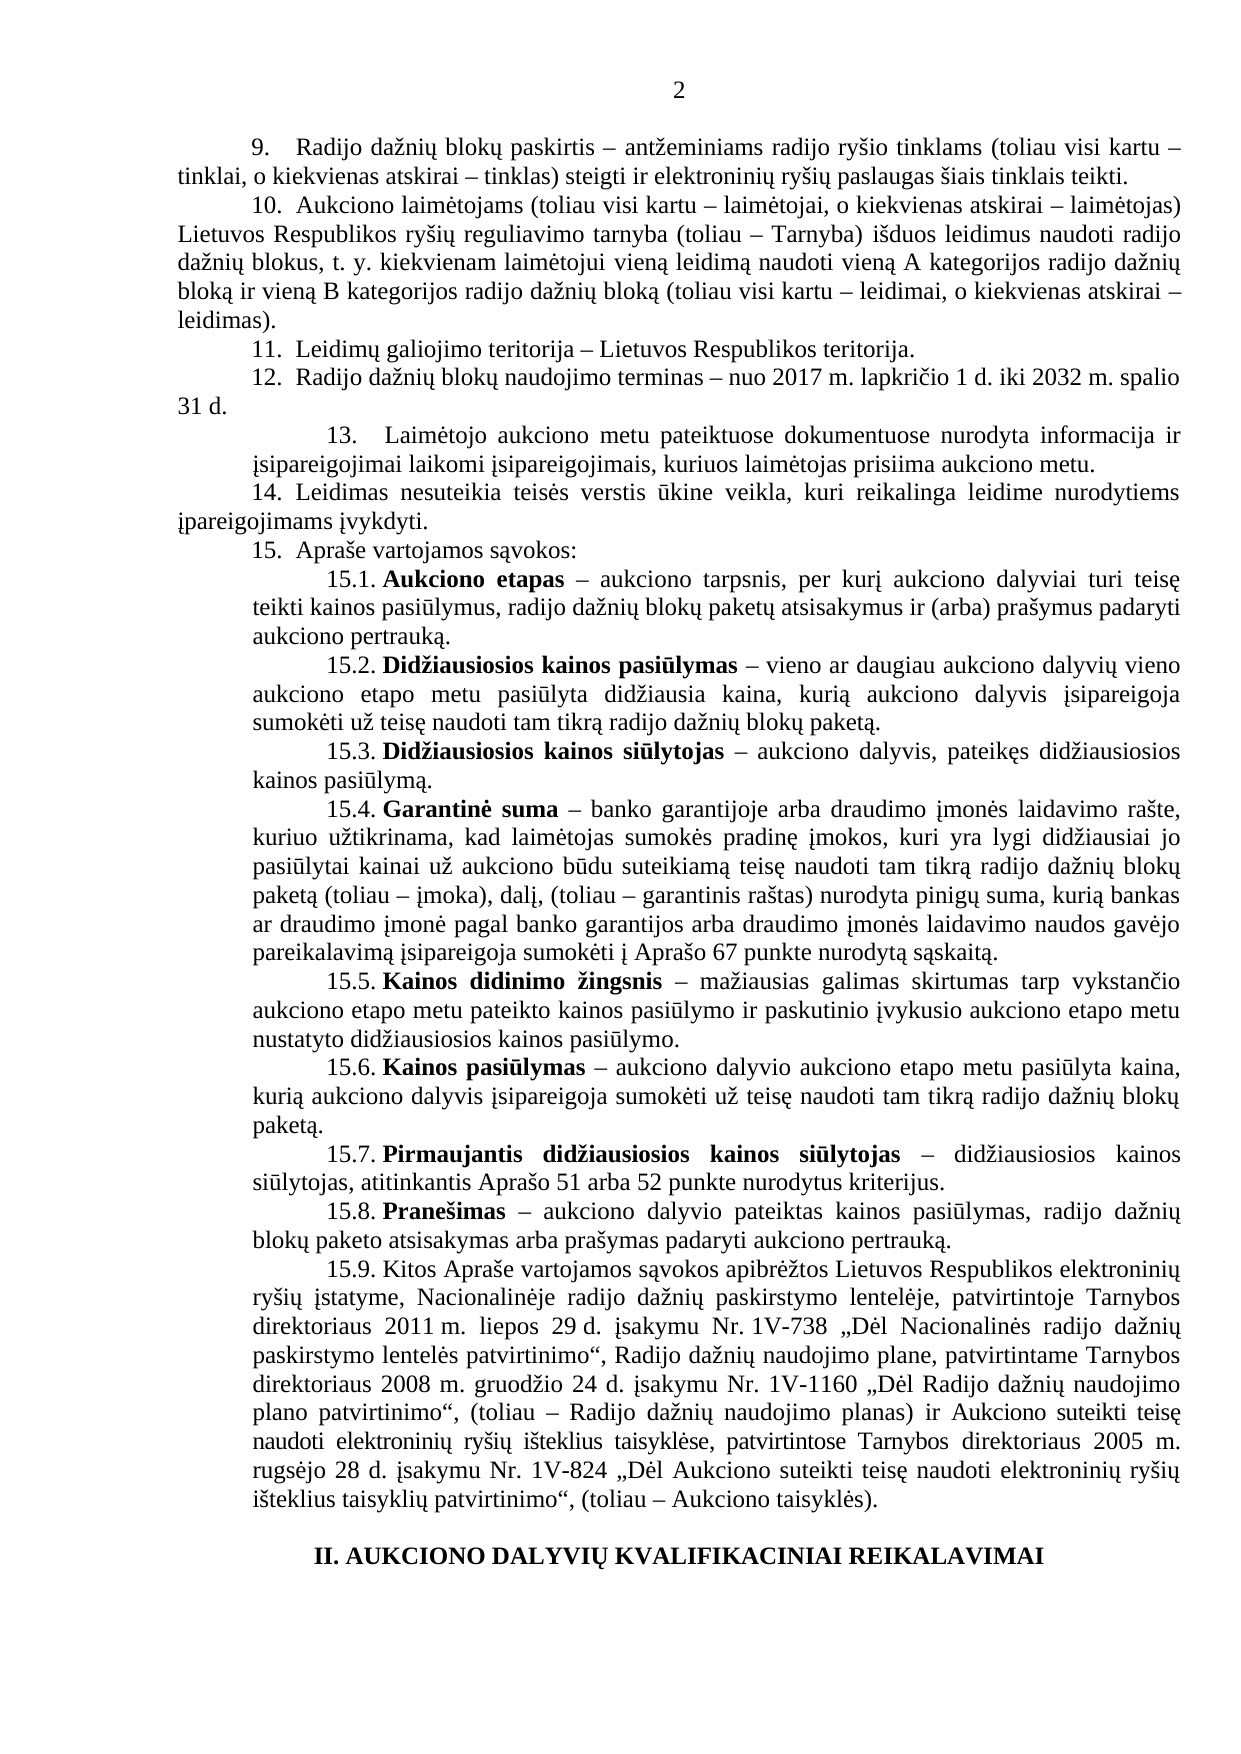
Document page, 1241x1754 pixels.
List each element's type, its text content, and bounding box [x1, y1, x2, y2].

list Laimėtojo aukciono metu pateiktuose dokumentuose nurodyta informacija ir įsipareigojimai laikomi įsipareigojimais, kuriuos laimėtojas prisiima aukciono metu. [252, 420, 1181, 477]
list Radijo dažnių blokų paskirtis – antžeminiams radijo ryšio tinklams (toliau visi kartu – tinklai, o kiekvienas atskirai – tinklas) steigti ir elektroninių ryšių paslaugas šiais tinklais teikti. [177, 132, 1181, 190]
list Didžiausiosios kainos pasiūlymas – vieno ar daugiau aukciono dalyvių vieno aukciono etapo metu pasiūlyta didžiausia kaina, kurią aukciono dalyvis įsipareigoja sumokėti už teisę naudoti tam tikrą radijo dažnių blokų paketą. [252, 650, 1181, 736]
list Aukciono etapas – aukciono tarpsnis, per kurį aukciono dalyviai turi teisę teikti kainos pasiūlymus, radijo dažnių blokų paketų atsisakymus ir (arba) prašymus padaryti aukciono pertrauką. [252, 564, 1181, 650]
list Leidimų galiojimo teritorija – Lietuvos Respublikos teritorija. [177, 334, 1181, 362]
list Kainos didinimo žingsnis – mažiausias galimas skirtumas tarp vykstančio aukciono etapo metu pateikto kainos pasiūlymo ir paskutinio įvykusio aukciono etapo metu nustatyto didžiausiosios kainos pasiūlymo. [252, 966, 1181, 1052]
text II. AUKCIONO DALYVIŲ KVALIFIKACINIAI REIKALAVIMAI [177, 1541, 1181, 1570]
list Didžiausiosios kainos siūlytojas – aukciono dalyvis, pateikęs didžiausiosios kainos pasiūlymą. [252, 736, 1181, 794]
list Kainos pasiūlymas – aukciono dalyvio aukciono etapo metu pasiūlyta kaina, kurią aukciono dalyvis įsipareigoja sumokėti už teisę naudoti tam tikrą radijo dažnių blokų paketą. [252, 1052, 1181, 1139]
list Aukciono laimėtojams (toliau visi kartu – laimėtojai, o kiekvienas atskirai – laimėtojas) Lietuvos Respublikos ryšių reguliavimo tarnyba (toliau – Tarnyba) išduos leidimus naudoti radijo dažnių blokus, t. y. kiekvienam laimėtojui vieną leidimą naudoti vieną A kategorijos radijo dažnių bloką ir vieną B kategorijos radijo dažnių bloką (toliau visi kartu – leidimai, o kiekvienas atskirai – leidimas). [177, 190, 1181, 334]
list Radijo dažnių blokų naudojimo terminas – nuo 2017 m. lapkričio 1 d. iki 2032 m. spalio 31 d. [177, 362, 1181, 420]
list Leidimas nesuteikia teisės verstis ūkine veikla, kuri reikalinga leidime nurodytiems įpareigojimams įvykdyti. [177, 477, 1181, 535]
list Pirmaujantis didžiausiosios kainos siūlytojas – didžiausiosios kainos siūlytojas, atitinkantis Aprašo 51 arba 52 punkte nurodytus kriterijus. [252, 1139, 1181, 1196]
list Kitos Apraše vartojamos sąvokos apibrėžtos Lietuvos Respublikos elektroninių ryšių įstatyme, Nacionalinėje radijo dažnių paskirstymo lentelėje, patvirtintoje Tarnybos direktoriaus 2011 m. liepos 29 d. įsakymu Nr. 1V-738 „Dėl Nacionalinės radijo dažnių paskirstymo lentelės patvirtinimo“, Radijo dažnių naudojimo plane, patvirtintame Tarnybos direktoriaus 2008 m. gruodžio 24 d. įsakymu Nr. 1V-1160 „Dėl Radijo dažnių naudojimo plano patvirtinimo“, (toliau – Radijo dažnių naudojimo planas) ir Aukciono suteikti teisę naudoti elektroninių ryšių išteklius taisyklėse, patvirtintose Tarnybos direktoriaus 2005 m. rugsėjo 28 d. įsakymu Nr. 1V-824 „Dėl Aukciono suteikti teisę naudoti elektroninių ryšių išteklius taisyklių patvirtinimo“, (toliau – Aukciono taisyklės). [252, 1254, 1181, 1512]
list Apraše vartojamos sąvokos: [177, 535, 1181, 564]
list Garantinė suma – banko garantijoje arba draudimo įmonės laidavimo rašte, kuriuo užtikrinama, kad laimėtojas sumokės pradinę įmokos, kuri yra lygi didžiausiai jo pasiūlytai kainai už aukciono būdu suteikiamą teisę naudoti tam tikrą radijo dažnių blokų paketą (toliau – įmoka), dalį, (toliau – garantinis raštas) nurodyta pinigų suma, kurią bankas ar draudimo įmonė pagal banko garantijos arba draudimo įmonės laidavimo naudos gavėjo pareikalavimą įsipareigoja sumokėti į Aprašo 67 punkte nurodytą sąskaitą. [252, 794, 1181, 966]
list Pranešimas – aukciono dalyvio pateiktas kainos pasiūlymas, radijo dažnių blokų paketo atsisakymas arba prašymas padaryti aukciono pertrauką. [252, 1196, 1181, 1254]
